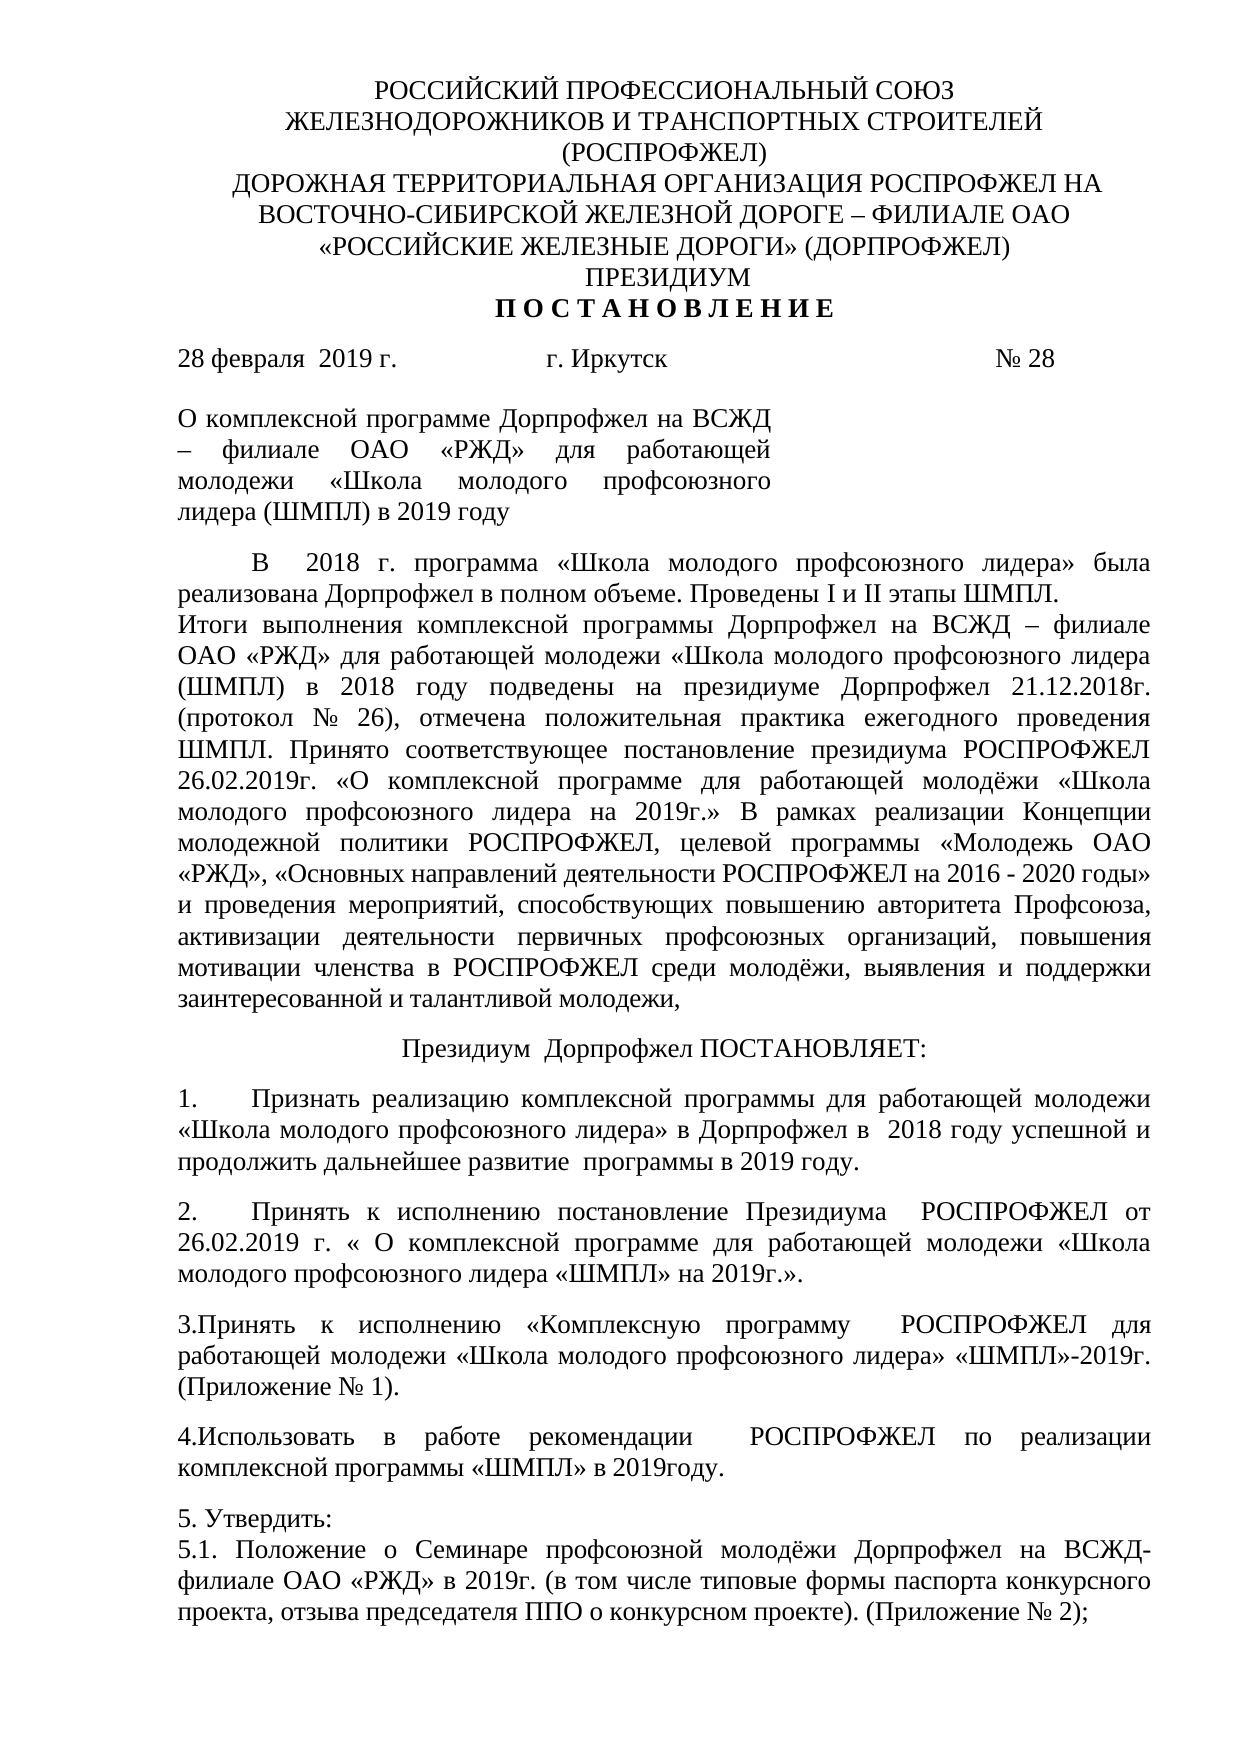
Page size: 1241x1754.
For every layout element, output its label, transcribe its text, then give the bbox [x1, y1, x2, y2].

text ВОСТОЧНО-СИБИРСКОЙ ЖЕЛЕЗНОЙ ДОРОГЕ – ФИЛИАЛЕ ОАО «РОССИЙСКИЕ ЖЕЛЕЗНЫЕ ДОРОГИ» (ДОРПРОФЖЕЛ) [177, 198, 1152, 261]
text Президиум Дорпрофжел ПОСТАНОВЛЯЕТ: [177, 1032, 1152, 1063]
list Принять к исполнению постановление Президиума РОСПРОФЖЕЛ от 26.02.2019 г. « О комплексной программе для работающей молодежи «Школа молодого профсоюзного лидера «ШМПЛ» на 2019г.». [177, 1195, 1152, 1288]
text РОССИЙСКИЙ ПРОФЕССИОНАЛЬНЫЙ СОЮЗ [177, 74, 1152, 105]
text 5. Утвердить: [177, 1502, 1152, 1533]
text В 2018 г. программа «Школа молодого профсоюзного лидера» была реализована Дорпрофжел в полном объеме. Проведены I и II этапы ШМПЛ. Итоги выполнения комплексной программы Дорпрофжел на ВСЖД – филиале ОАО «РЖД» для работающей молодежи «Школа молодого профсоюзного лидера (ШМПЛ) в 2018 году подведены на президиуме Дорпрофжел 21.12.2018г. (протокол № 26), отмечена положительная практика ежегодного проведения ШМПЛ. Принято соответствующее постановление президиума РОСПРОФЖЕЛ 26.02.2019г. «О комплексной программе для работающей молодёжи «Школа молодого профсоюзного лидера на 2019г.» В рамках реализации Концепции молодежной политики РОСПРОФЖЕЛ, целевой программы «Молодежь ОАО «РЖД», «Основных направлений деятельности РОСПРОФЖЕЛ на 2016 - 2020 годы» и проведения мероприятий, способствующих повышению авторитета Профсоюза, активизации деятельности первичных профсоюзных организаций, повышения мотивации членства в РОСПРОФЖЕЛ среди молодёжи, выявления и поддержки заинтересованной и талантливой молодежи, [177, 546, 1152, 1013]
text (РОСПРОФЖЕЛ) [177, 136, 1152, 167]
text 5.1. Положение о Семинаре профсоюзной молодёжи Дорпрофжел на ВСЖД-филиале ОАО «РЖД» в 2019г. (в том числе типовые формы паспорта конкурсного проекта, отзыва председателя ППО о конкурсном проекте). (Приложение № 2); [177, 1533, 1152, 1626]
text ДОРОЖНАЯ ТЕРРИТОРИАЛЬНАЯ ОРГАНИЗАЦИЯ РОСПРОФЖЕЛ НА [177, 167, 1152, 198]
text ПРЕЗИДИУМ [177, 261, 1152, 292]
text ЖЕЛЕЗНОДОРОЖНИКОВ И ТРАНСПОРТНЫХ СТРОИТЕЛЕЙ [177, 105, 1152, 136]
list Признать реализацию комплексной программы для работающей молодежи «Школа молодого профсоюзного лидера» в Дорпрофжел в 2018 году успешной и продолжить дальнейшее развитие программы в 2019 году. [177, 1082, 1152, 1176]
text П О С Т А Н О В Л Е Н И Е [177, 292, 1152, 323]
text 28 февраля 2019 г. г. Иркутск № 28 [177, 342, 1152, 373]
text 3.Принять к исполнению «Комплексную программу РОСПРОФЖЕЛ для работающей молодежи «Школа молодого профсоюзного лидера» «ШМПЛ»-2019г. (Приложение № 1). [177, 1308, 1152, 1401]
text 4.Использовать в работе рекомендации РОСПРОФЖЕЛ по реализации комплексной программы «ШМПЛ» в 2019году. [177, 1420, 1152, 1483]
table_header О комплексной программе Дорпрофжел на ВСЖД – филиале ОАО «РЖД» для работающей молодежи «Школа молодого профсоюзного лидера (ШМПЛ) в 2019 году [166, 402, 783, 527]
